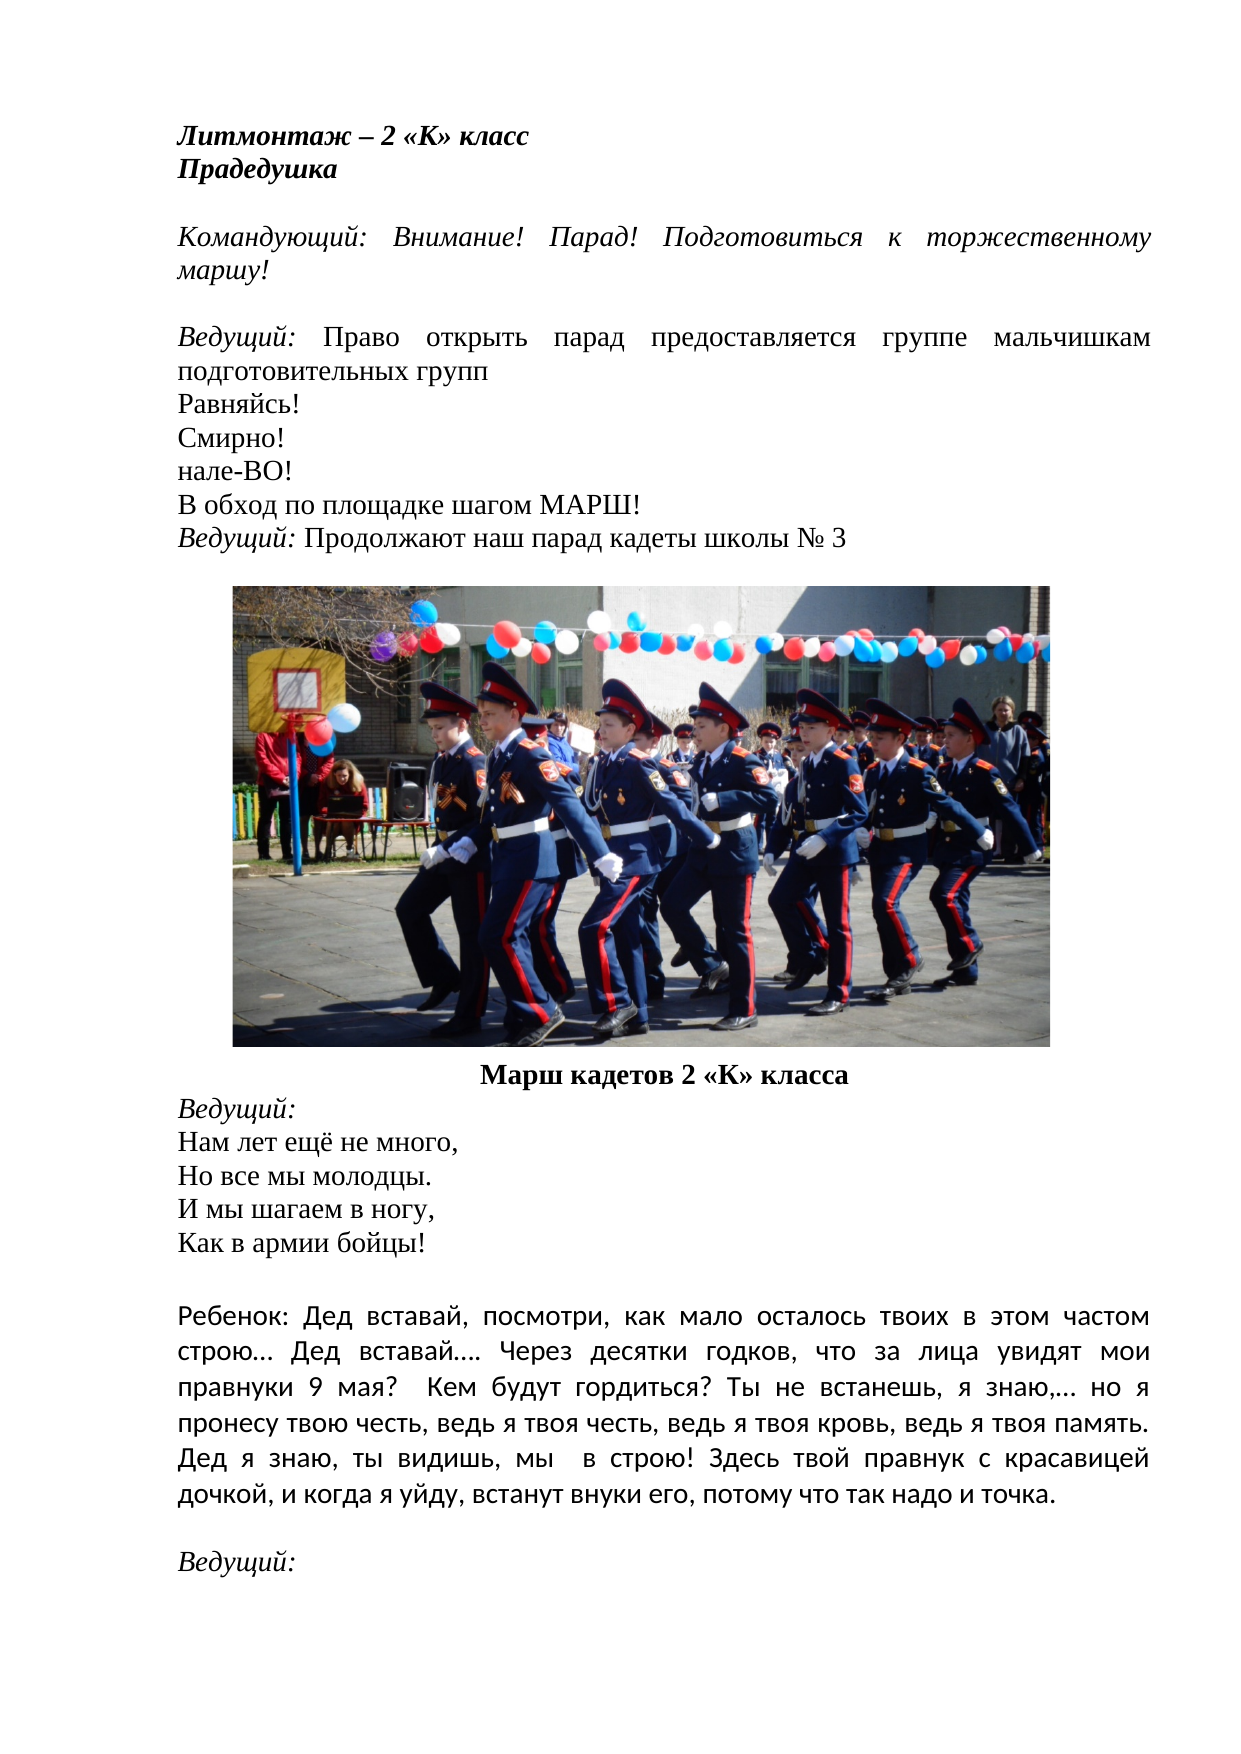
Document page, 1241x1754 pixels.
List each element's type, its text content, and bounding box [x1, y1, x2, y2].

text Нам лет ещё не много, Но все мы молодцы. И мы шагаем в ногу, Как в армии бойцы! [177, 1124, 1152, 1258]
text Ведущий: Продолжают наш парад кадеты школы № 3 [177, 521, 1152, 554]
text Смирно! [177, 420, 1152, 453]
text Прадедушка [177, 152, 1152, 185]
text Ведущий: Право открыть парад предоставляется группе мальчишкам подготовительных групп [177, 319, 1152, 386]
picture [231, 586, 1049, 1046]
text Ведущий: [177, 1091, 1152, 1124]
text Ведущий: [177, 1544, 1152, 1578]
text Ребенок: Дед вставай, посмотри, как мало осталось твоих в этом частом строю… Дед вставай…. Через десятки годков, что за лица увидят мои правнуки 9 мая? Кем будут гордиться? Ты не встанешь, я знаю,… но я пронесу твою честь, ведь я твоя честь, ведь я твоя кровь, ведь я твоя память. Дед я знаю, ты видишь, мы в строю! Здесь твой правнук с красавицей дочкой, и когда я уйду, встанут внуки его, потому что так надо и точка. [177, 1297, 1152, 1511]
text Командующий: Внимание! Парад! Подготовиться к торжественному маршу! [177, 219, 1152, 286]
text нале-ВО! [177, 453, 1152, 487]
text Литмонтаж – 2 «К» класс [177, 118, 1152, 152]
text В обход по площадке шагом МАРШ! [177, 487, 1152, 521]
text Равняйсь! [177, 386, 1152, 420]
